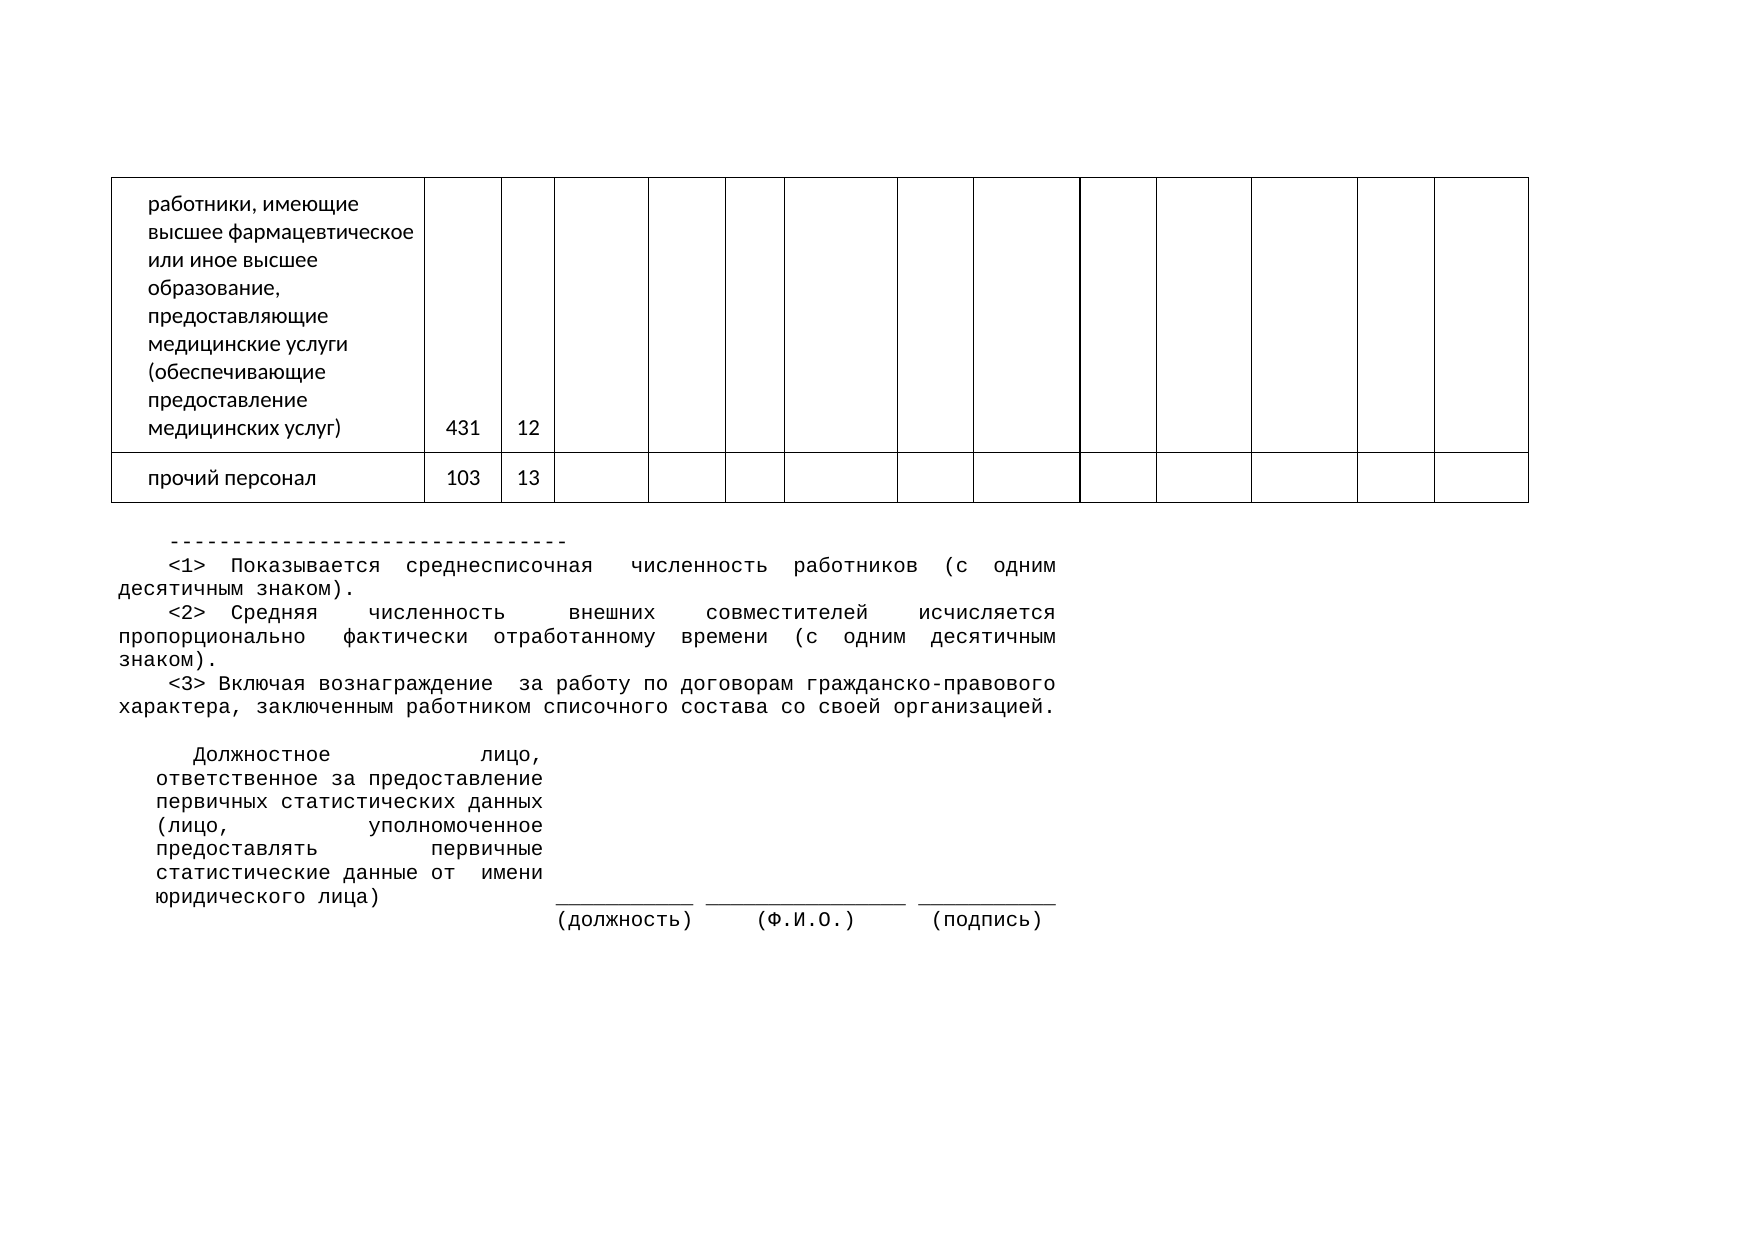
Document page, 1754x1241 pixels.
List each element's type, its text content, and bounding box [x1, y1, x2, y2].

text <2> Средняя численность внешних совместителей исчисляется [118, 602, 1636, 626]
table_cell [726, 178, 784, 452]
table_cell [785, 178, 897, 452]
table_cell прочий персонал [112, 453, 424, 502]
table_cell [785, 453, 897, 502]
text (должность) (Ф.И.О.) (подпись) [118, 909, 1636, 933]
text <1> Показывается среднесписочная численность работников (с одним [118, 555, 1636, 578]
text юридического лица) ___________ ________________ ___________ [118, 886, 1636, 909]
table_cell [1081, 178, 1156, 452]
table_cell 431 [425, 178, 501, 452]
table_cell 103 [425, 453, 501, 502]
table_cell [555, 178, 648, 452]
text характера, заключенным работником списочного состава со своей организацией. [118, 697, 1636, 720]
table_cell [1252, 453, 1357, 502]
table_cell [898, 453, 973, 502]
table_cell [974, 178, 1079, 452]
table_cell [1435, 453, 1528, 502]
text ответственное за предоставление [118, 767, 1636, 791]
table_cell [555, 453, 648, 502]
table_cell [898, 178, 973, 452]
text -------------------------------- [118, 531, 1636, 555]
text предоставлять первичные [118, 838, 1636, 862]
table_cell [1157, 453, 1251, 502]
table_cell [1157, 178, 1251, 452]
text <3> Включая вознаграждение за работу по договорам гражданско-правового [118, 673, 1636, 697]
table_cell [1435, 178, 1528, 452]
table_cell [1358, 178, 1434, 452]
text (лицо, уполномоченное [118, 815, 1636, 838]
text знаком). [118, 649, 1636, 673]
table_cell [726, 453, 784, 502]
table_cell [1358, 453, 1434, 502]
table_cell 13 [502, 453, 554, 502]
text Должностное лицо, [118, 744, 1636, 767]
table_cell работники, имеющие высшее фармацевтическое или иное высшее образование, предоставляющие медицинские услуги (обеспечивающие предоставление медицинских услуг) [112, 178, 424, 452]
table_cell [974, 453, 1079, 502]
text десятичным знаком). [118, 578, 1636, 602]
text пропорционально фактически отработанному времени (с одним десятичным [118, 626, 1636, 649]
text статистические данные от имени [118, 862, 1636, 886]
table_cell [649, 178, 725, 452]
table_cell [1252, 178, 1357, 452]
text первичных статистических данных [118, 791, 1636, 815]
table_cell [1081, 453, 1156, 502]
table_cell [649, 453, 725, 502]
table_cell 12 [502, 178, 554, 452]
